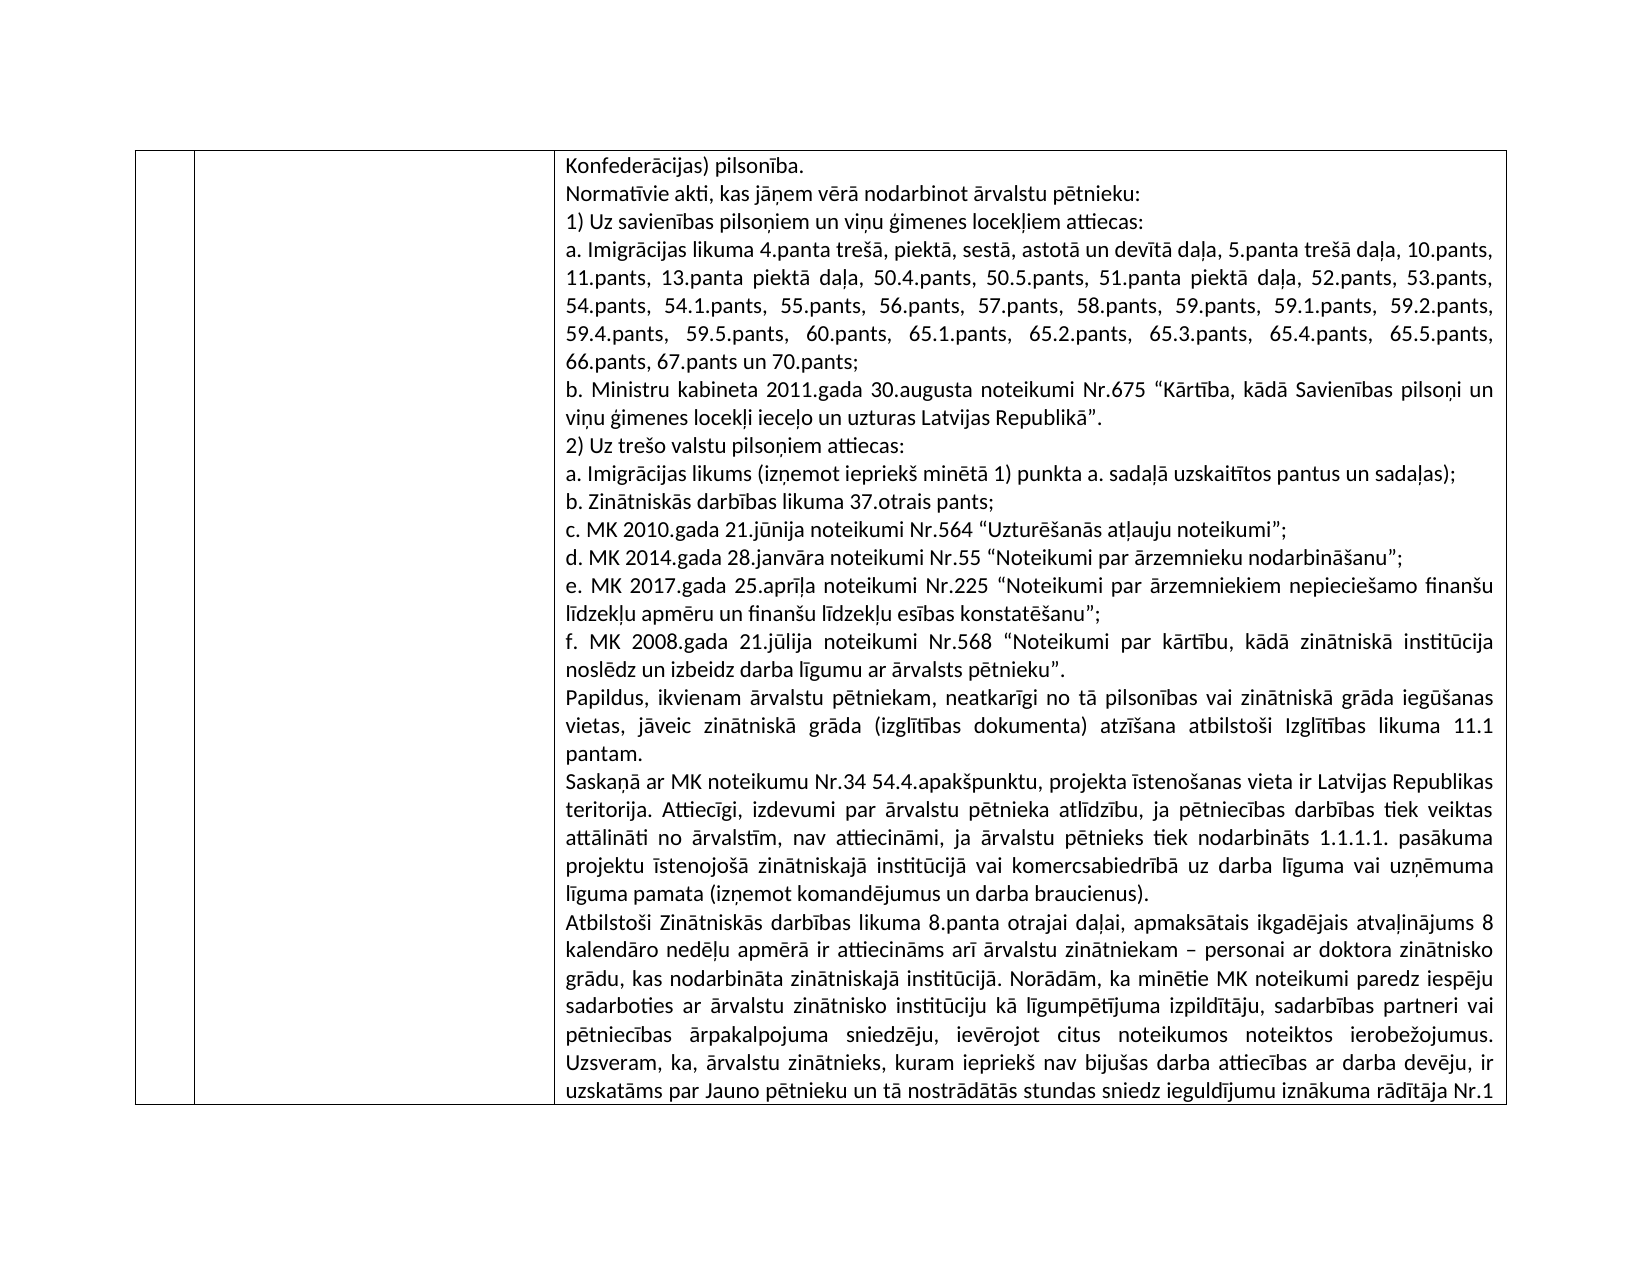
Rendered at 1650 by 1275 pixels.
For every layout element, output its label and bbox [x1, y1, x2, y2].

table_cell [136, 151, 194, 1104]
table_cell [195, 151, 554, 1104]
table_cell [555, 151, 1506, 1104]
